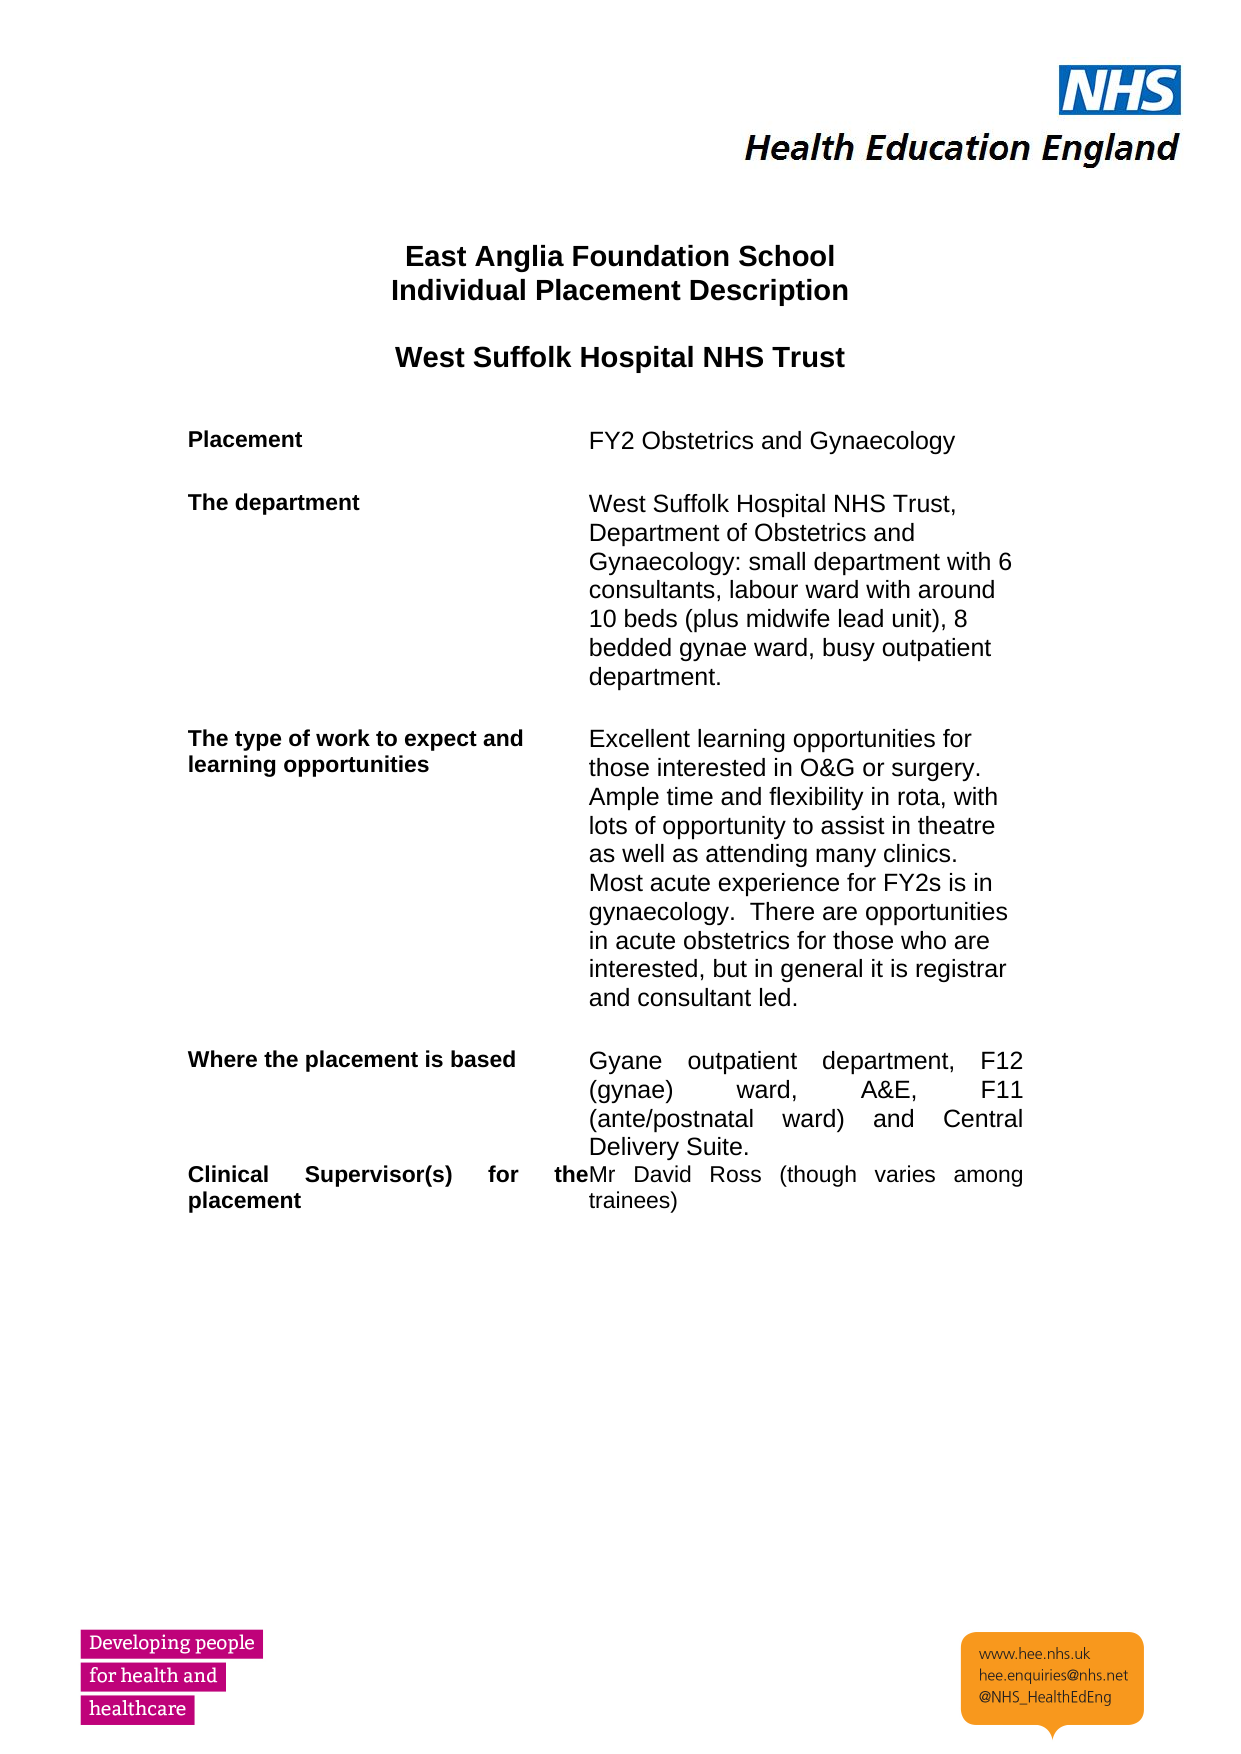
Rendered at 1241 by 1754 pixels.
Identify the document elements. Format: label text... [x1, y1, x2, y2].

table_cell The department [188, 489, 589, 724]
table_cell Clinical Supervisor(s) for the placement [188, 1161, 589, 1248]
table_cell Gyane outpatient department, F12 (gynae) ward, A&E, F11 (ante/postnatal ward) and Central Delivery Suite. [589, 1046, 1024, 1161]
text East Anglia Foundation School [187, 239, 1053, 273]
text West Suffolk Hospital NHS Trust [187, 340, 1053, 374]
table_header Placement [188, 426, 589, 489]
table_cell Mr David Ross (though varies among trainees) [589, 1161, 1024, 1248]
table_cell Excellent learning opportunities for those interested in O&G or surgery. Ample time and flexibility in rota, with lots of opportunity to assist in theatre as well as attending many clinics. Most acute experience for FY2s is in gynaecology. There are opportunities in acute obstetrics for those who are interested, but in general it is registrar and consultant led. [589, 725, 1024, 1046]
text Individual Placement Description [187, 273, 1053, 307]
table_cell Where the placement is based [188, 1046, 589, 1161]
table_cell The type of work to expect and learning opportunities [188, 725, 589, 1046]
table_cell West Suffolk Hospital NHS Trust, Department of Obstetrics and Gynaecology: small department with 6 consultants, labour ward with around 10 beds (plus midwife lead unit), 8 bedded gynae ward, busy outpatient department. [589, 489, 1024, 724]
picture [0, 1617, 1203, 1754]
table_header FY2 Obstetrics and Gynaecology [589, 426, 1024, 489]
picture [740, 57, 1184, 170]
